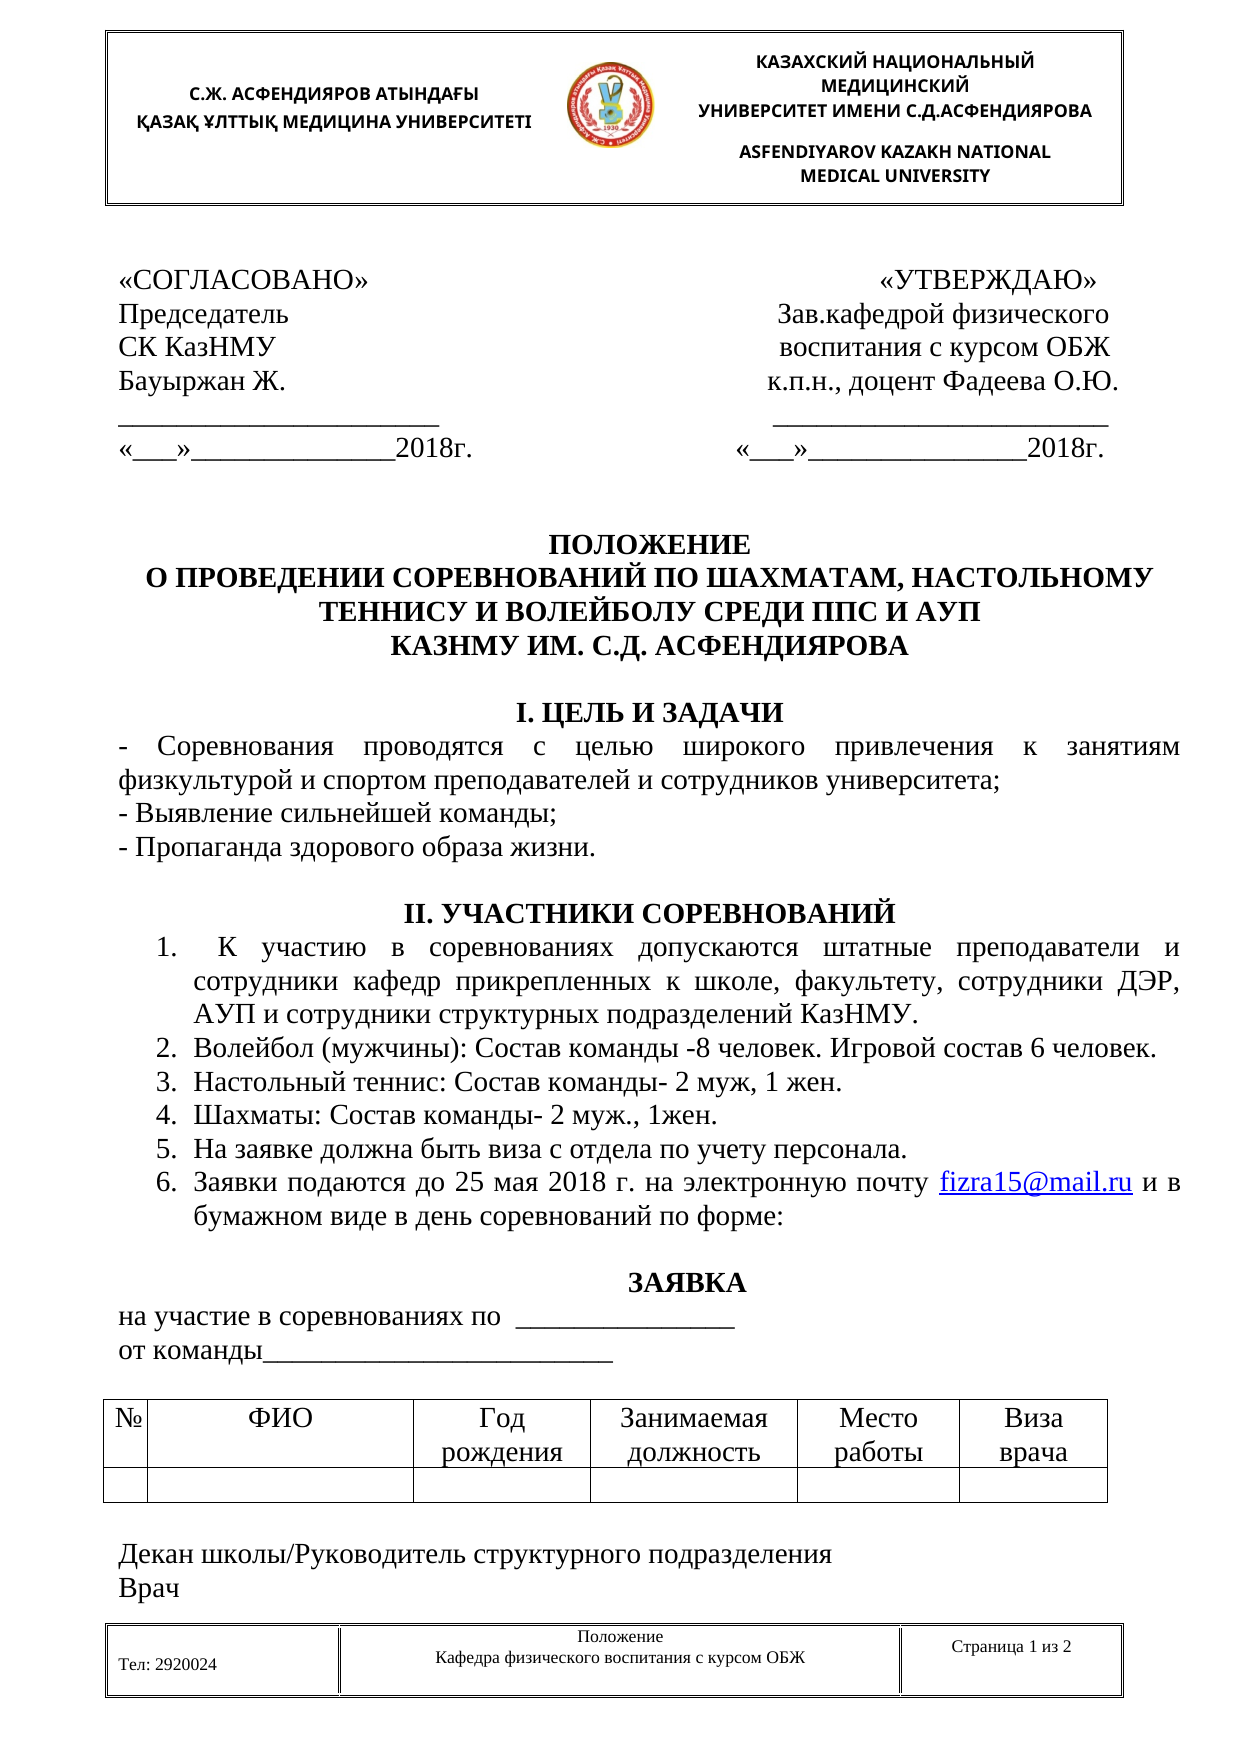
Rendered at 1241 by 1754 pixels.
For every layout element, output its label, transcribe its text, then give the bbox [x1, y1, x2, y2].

text - Соревнования проводятся с целью широкого привлечения к занятиям физкультурой и спортом преподавателей и сотрудников университета; [118, 728, 1181, 795]
table_header Виза врача [960, 1400, 1107, 1467]
text от команды________________________ [118, 1332, 1181, 1366]
list К участию в соревнованиях допускаются штатные преподаватели и сотрудники кафедр прикрепленных к школе, факультету, сотрудники ДЭР, АУП и сотрудники структурных подразделений КазНМУ. [156, 929, 1181, 1030]
table_cell [414, 1468, 590, 1502]
text ЗАЯВКА [193, 1265, 1181, 1298]
text II. УЧАСТНИКИ СОРЕВНОВАНИЙ [118, 896, 1181, 929]
text КАЗНМУ ИМ. С.Д. АСФЕНДИЯРОВА [118, 628, 1181, 661]
text «___»______________2018г. «___»_______________2018г. [118, 430, 1181, 463]
text Декан школы/Руководитель структурного подразделения [118, 1536, 1181, 1570]
table_cell [591, 1468, 797, 1502]
list Волейбол (мужчины): Состав команды -8 человек. Игровой состав 6 человек. [156, 1030, 1181, 1064]
table_header Занимаемая должность [591, 1400, 797, 1467]
text О ПРОВЕДЕНИИ СОРЕВНОВАНИЙ ПО ШАХМАТАМ, НАСТОЛЬНОМУ ТЕННИСУ И ВОЛЕЙБОЛУ СРЕДИ ППС И АУП [118, 561, 1181, 628]
text «СОГЛАСОВАНО» «УТВЕРЖДАЮ» Председатель Зав.кафедрой физического СК КазНМУ воспитания с курсом ОБЖ [118, 234, 1181, 363]
list Настольный теннис: Состав команды- 2 муж, 1 жен. [156, 1064, 1181, 1097]
text ПОЛОЖЕНИЕ [118, 527, 1181, 561]
table_header Год рождения [414, 1400, 590, 1467]
table_cell [104, 1468, 147, 1502]
table_header Место работы [798, 1400, 959, 1467]
table_cell [148, 1468, 413, 1502]
table_cell [960, 1468, 1107, 1502]
text I. ЦЕЛЬ И ЗАДАЧИ [118, 695, 1181, 728]
table_header ФИО [148, 1400, 413, 1467]
list На заявке должна быть виза с отдела по учету персонала. [156, 1131, 1181, 1164]
text - Пропаганда здорового образа жизни. [118, 829, 1181, 862]
text ______________________ _______________________ [118, 396, 1181, 430]
text на участие в соревнованиях по _______________ [118, 1298, 1181, 1332]
table_cell [798, 1468, 959, 1502]
picture [567, 62, 656, 148]
table_header № [104, 1400, 147, 1467]
text Бауыржан Ж. к.п.н., доцент Фадеева О.Ю. [118, 363, 1181, 396]
text - Выявление сильнейшей команды; [118, 795, 1181, 829]
list Заявки подаются до 25 мая 2018 г. на электронную почту fizra15@mail.ru и в бумажном виде в день соревнований по форме: [156, 1164, 1181, 1231]
list Шахматы: Состав команды- 2 муж., 1жен. [156, 1097, 1181, 1131]
text Врач [118, 1570, 1181, 1603]
